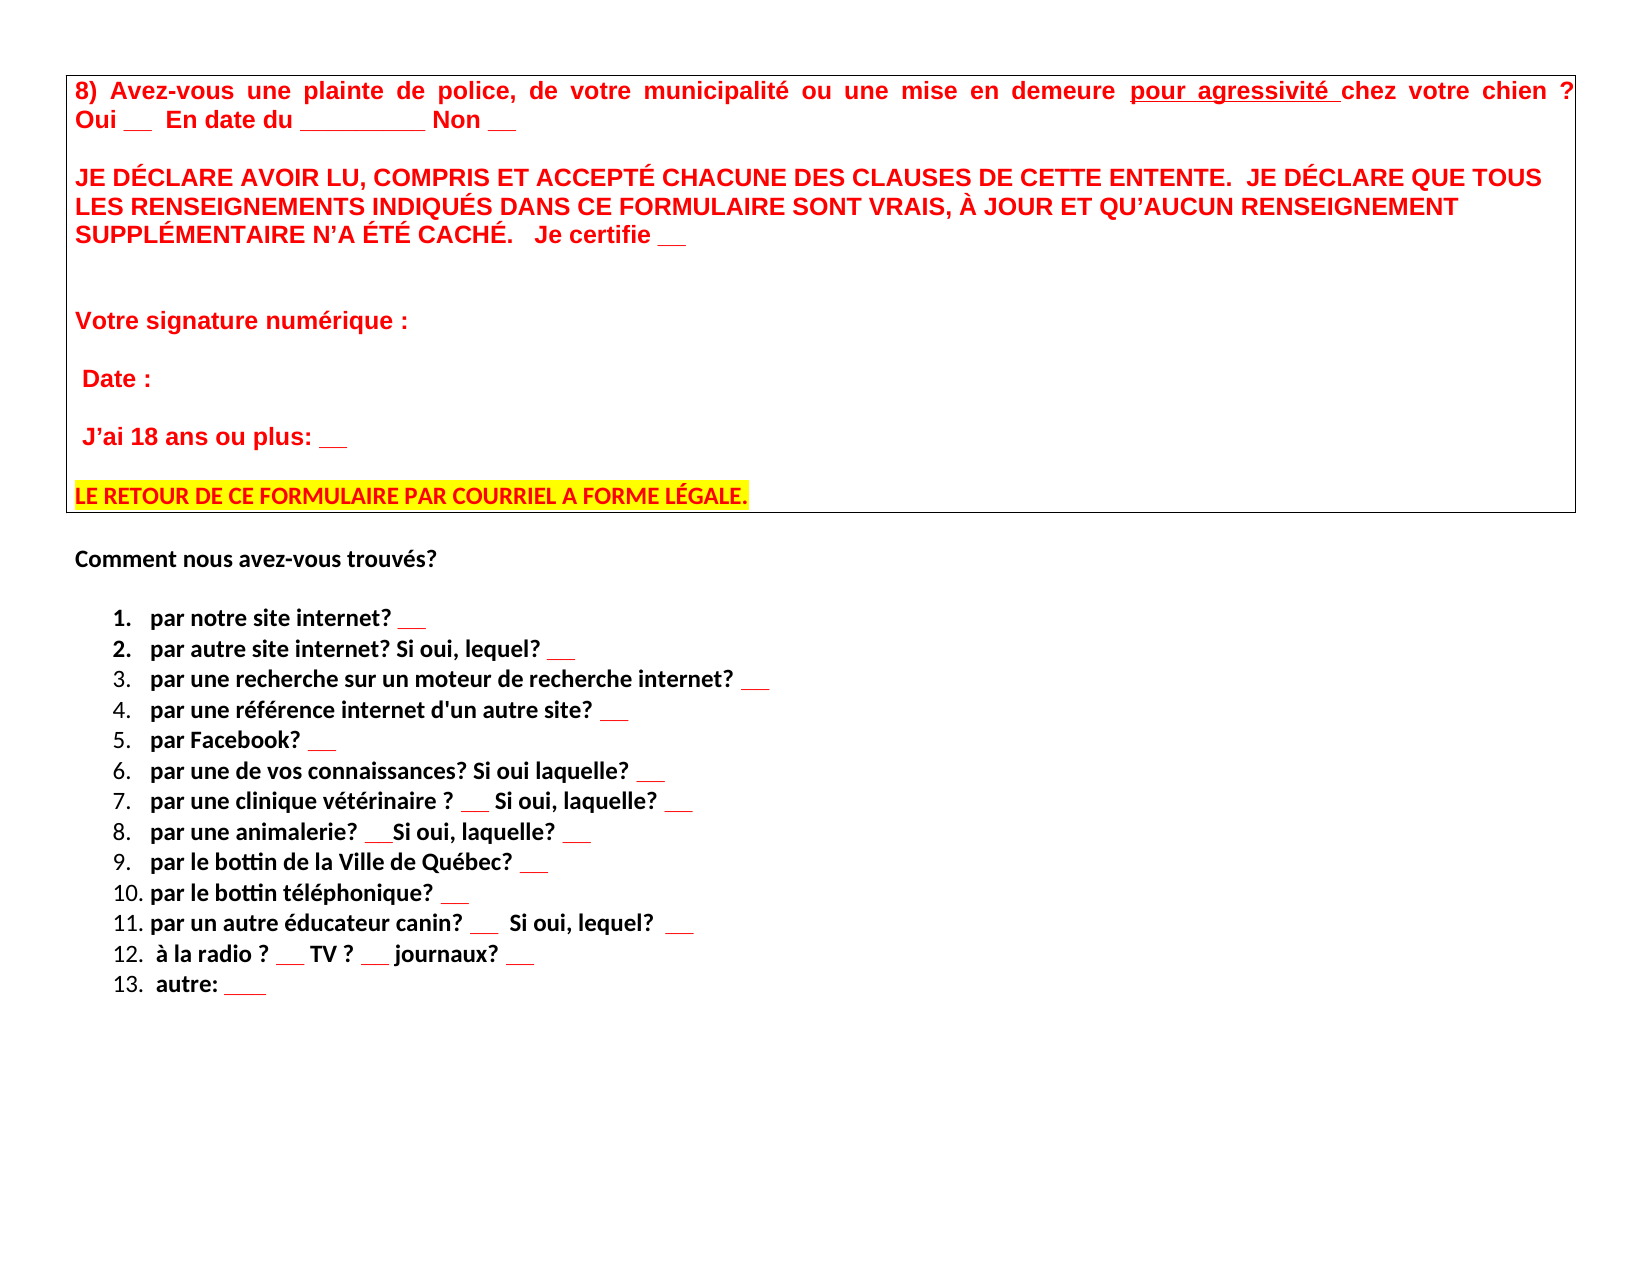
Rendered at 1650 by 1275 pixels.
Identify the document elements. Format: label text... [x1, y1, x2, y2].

list autre: ___ [112, 969, 1575, 999]
text 8) Avez-vous une plainte de police, de votre municipalité ou une mise en demeure pour agressivité chez votre chien ? Oui __ En date du _________ Non __ [67, 76, 1575, 133]
list par une référence internet d'un autre site? __ [112, 694, 1575, 724]
list par un autre éducateur canin? __ Si oui, lequel? __ [112, 908, 1575, 938]
list par une clinique vétérinaire ? __ Si oui, laquelle? __ [112, 786, 1575, 816]
list par une de vos connaissances? Si oui laquelle? __ [112, 755, 1575, 786]
list à la radio ? __ TV ? __ journaux? __ [112, 938, 1575, 969]
text Comment nous avez-vous trouvés? [75, 543, 1575, 573]
list par notre site internet? __ [112, 602, 1575, 633]
text LE RETOUR DE CE FORMULAIRE PAR COURRIEL A FORME LÉGALE. [67, 477, 1575, 512]
list par une recherche sur un moteur de recherche internet? __ [112, 663, 1575, 694]
text Votre signature numérique : [67, 305, 1575, 335]
text JE DÉCLARE AVOIR LU, COMPRIS ET ACCEPTÉ CHACUNE DES CLAUSES DE CETTE ENTENTE. JE DÉCLARE QUE TOUS LES RENSEIGNEMENTS INDIQUÉS DANS CE FORMULAIRE SONT VRAIS, À JOUR ET QU’AUCUN RENSEIGNEMENT SUPPLÉMENTAIRE N’A ÉTÉ CACHÉ. Je certifie __ [67, 162, 1575, 277]
list par le bottin de la Ville de Québec? __ [112, 847, 1575, 877]
list par le bottin téléphonique? __ [112, 877, 1575, 908]
list par Facebook? __ [112, 724, 1575, 755]
text Date : [67, 363, 1575, 393]
list par une animalerie? __Si oui, laquelle? __ [112, 816, 1575, 847]
list par autre site internet? Si oui, lequel? __ [112, 633, 1575, 663]
text J’ai 18 ans ou plus: __ [67, 421, 1575, 451]
